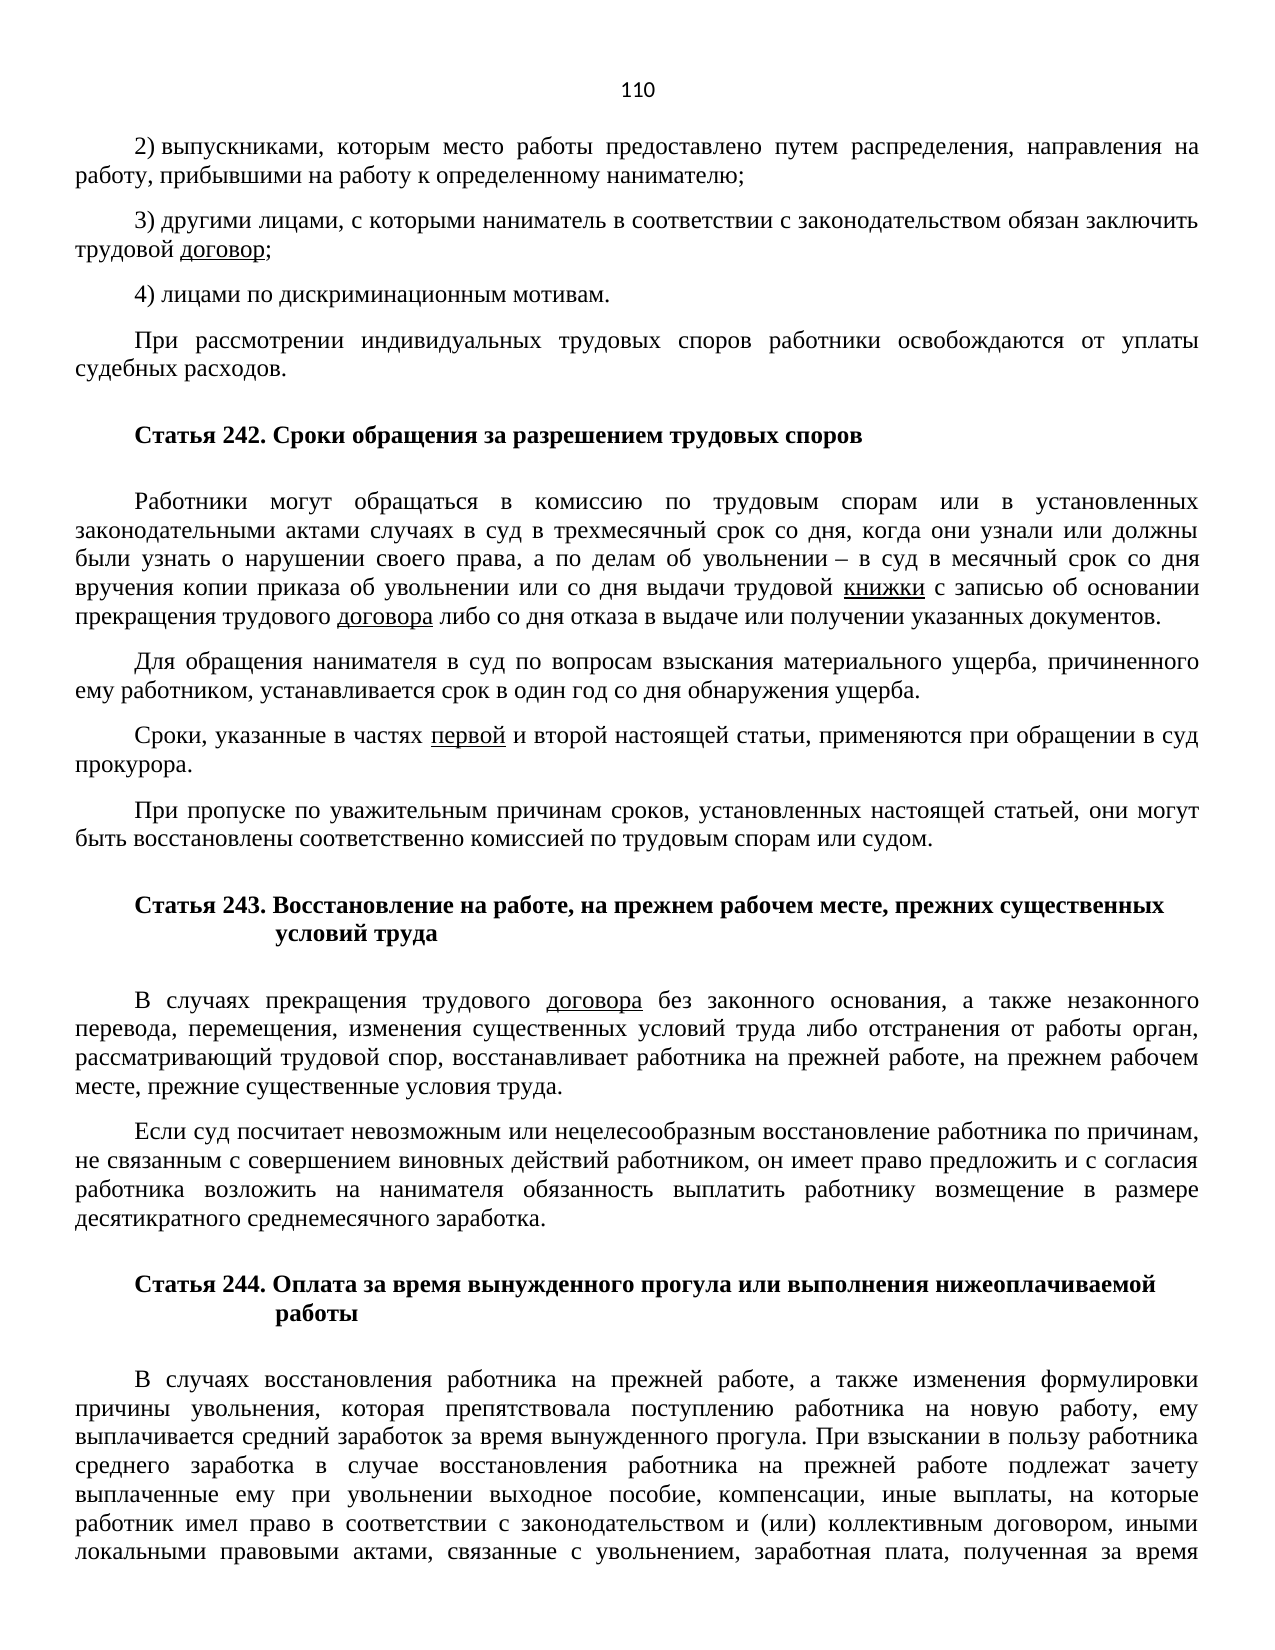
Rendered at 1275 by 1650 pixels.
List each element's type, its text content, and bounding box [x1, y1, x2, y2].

text Сроки, указанные в частях первой и второй настоящей статьи, применяются при обращении в суд прокурора. [75, 721, 1200, 778]
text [75, 1364, 1200, 1565]
text Для обращения нанимателя в суд по вопросам взыскания материального ущерба, причиненного ему работником, устанавливается срок в один год со дня обнаружения ущерба. [75, 646, 1200, 704]
text 3) другими лицами, с которыми наниматель в соответствии с законодательством обязан заключить трудовой договор; [75, 205, 1200, 263]
text Статья 243. Восстановление на работе, на прежнем рабочем месте, прежних существенных условий труда [134, 890, 1200, 947]
text Если суд посчитает невозможным или нецелесообразным восстановление работника по причинам, не связанным с совершением виновных действий работником, он имеет право предложить и с согласия работника возложить на нанимателя обязанность выплатить работнику возмещение в размере десятикратного среднемесячного заработка. [75, 1116, 1200, 1231]
text Статья 242. Сроки обращения за разрешением трудовых споров [134, 420, 1200, 448]
text При рассмотрении индивидуальных трудовых споров работники освобождаются от уплаты судебных расходов. [75, 325, 1200, 382]
text Статья 244. Оплата за время вынужденного прогула или выполнения нижеоплачиваемой работы [134, 1269, 1200, 1326]
text 2) выпускниками, которым место работы предоставлено путем распределения, направления на работу, прибывшими на работу к определенному нанимателю; [75, 131, 1200, 188]
text 4) лицами по дискриминационным мотивам. [75, 279, 1200, 308]
text В случаях прекращения трудового договора без законного основания, а также незаконного перевода, перемещения, изменения существенных условий труда либо отстранения от работы орган, рассматривающий трудовой спор, восстанавливает работника на прежней работе, на прежнем рабочем месте, прежние существенные условия труда. [75, 985, 1200, 1100]
text При пропуске по уважительным причинам сроков, установленных настоящей статьей, они могут быть восстановлены соответственно комиссией по трудовым спорам или судом. [75, 795, 1200, 852]
text Работники могут обращаться в комиссию по трудовым спорам или в установленных законодательными актами случаях в суд в трехмесячный срок со дня, когда они узнали или должны были узнать о нарушении своего права, а по делам об увольнении – в суд в месячный срок со дня вручения копии приказа об увольнении или со дня выдачи трудовой книжки с записью об основании прекращения трудового договора либо со дня отказа в выдаче или получении указанных документов. [75, 486, 1200, 630]
